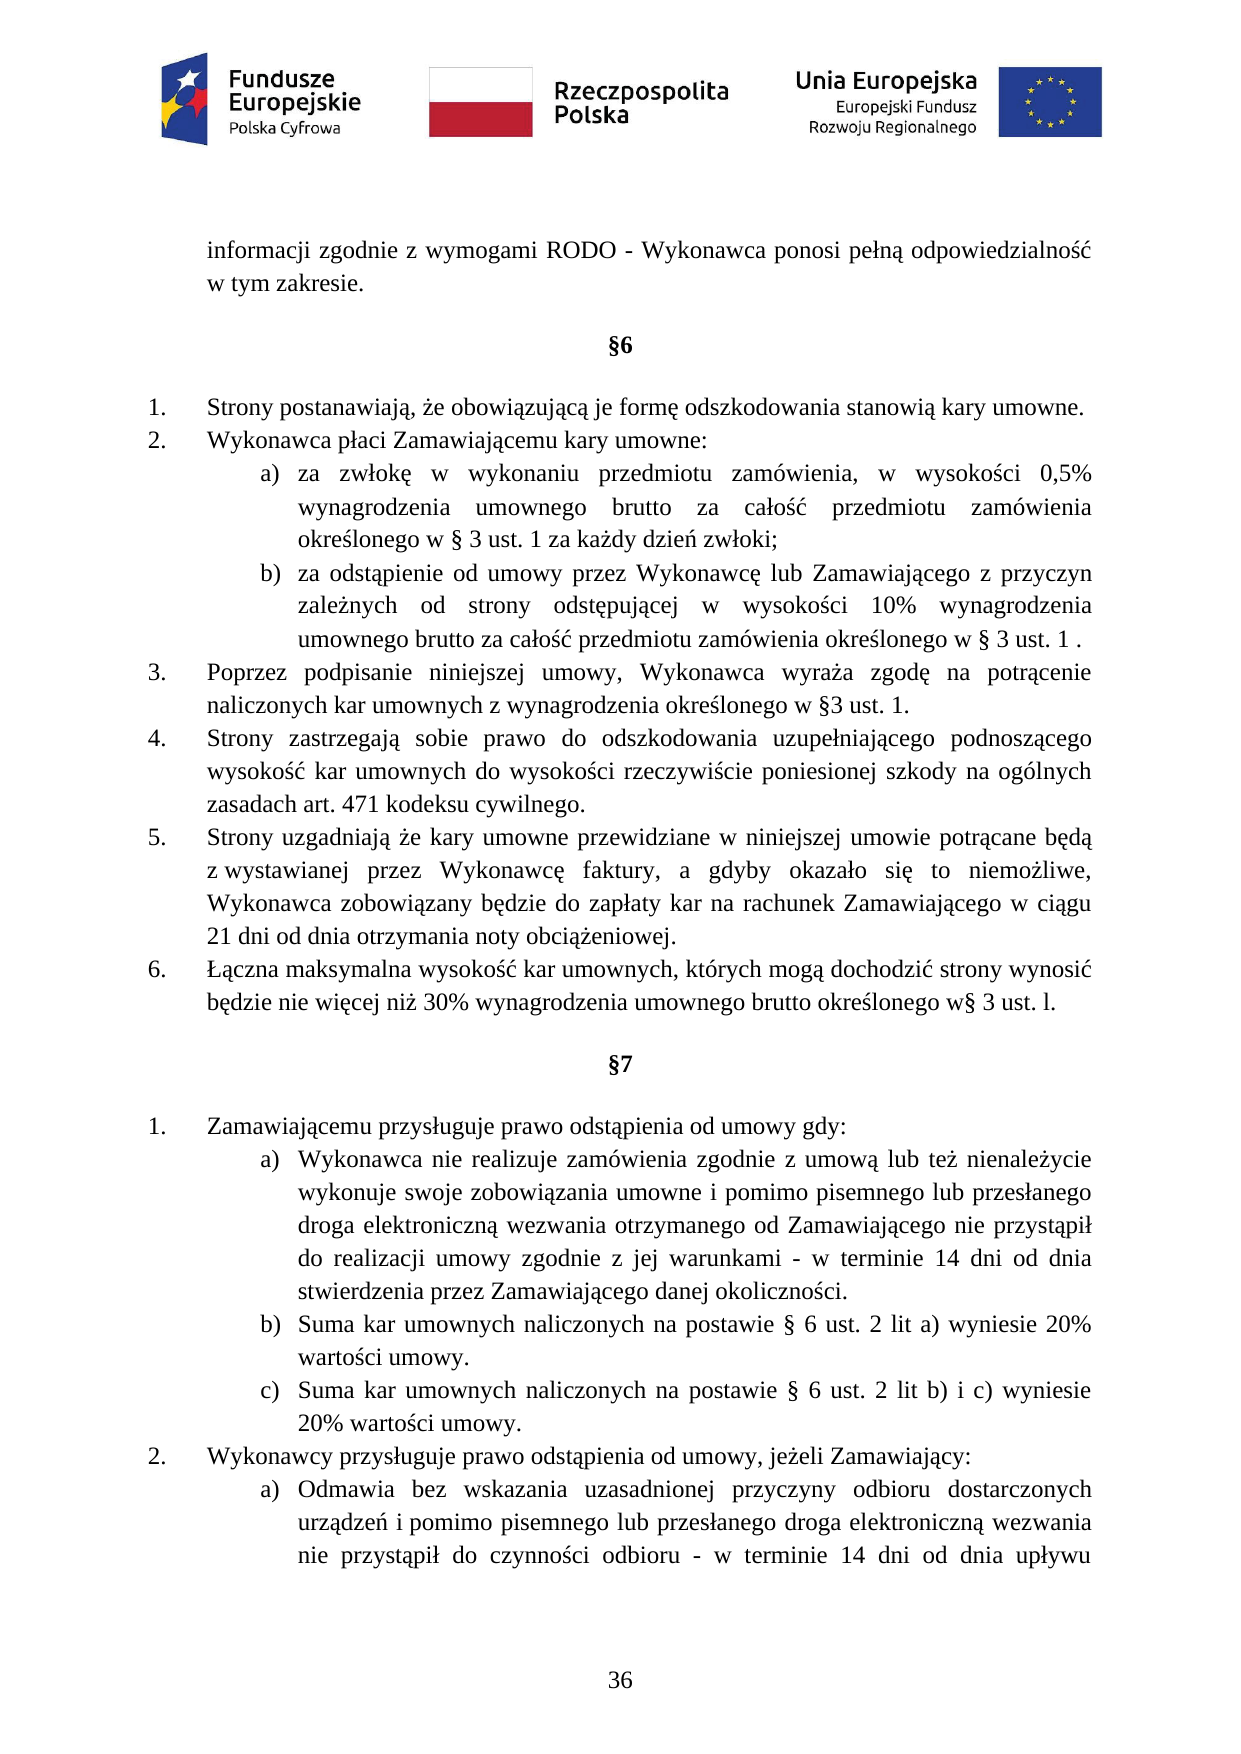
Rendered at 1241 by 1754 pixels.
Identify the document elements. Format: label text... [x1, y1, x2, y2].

list Zamawiającemu przysługuje prawo odstąpienia od umowy gdy: [148, 1111, 1093, 1140]
list za zwłokę w wykonaniu przedmiotu zamówienia, w wysokości 0,5% wynagrodzenia umownego brutto za całość przedmiotu zamówienia określonego w § 3 ust. 1 za każdy dzień zwłoki; [260, 458, 1093, 553]
list za odstąpienie od umowy przez Wykonawcę lub Zamawiającego z przyczyn zależnych od strony odstępującej w wysokości 10% wynagrodzenia umownego brutto za całość przedmiotu zamówienia określonego w § 3 ust. 1 . [260, 558, 1093, 652]
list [260, 1474, 1093, 1569]
list Strony zastrzegają sobie prawo do odszkodowania uzupełniającego podnoszącego wysokość kar umownych do wysokości rzeczywiście poniesionej szkody na ogólnych zasadach art. 471 kodeksu cywilnego. [148, 723, 1093, 817]
list Strony postanawiają, że obowiązującą je formę odszkodowania stanowią kary umowne. [148, 392, 1093, 421]
list Poprzez podpisanie niniejszej umowy, Wykonawca wyraża zgodę na potrącenie naliczonych kar umownych z wynagrodzenia określonego w §3 ust. 1. [148, 657, 1093, 718]
list Łączna maksymalna wysokość kar umownych, których mogą dochodzić strony wynosić będzie nie więcej niż 30% wynagrodzenia umownego brutto określonego w§ 3 ust. l. [148, 954, 1093, 1016]
list Wykonawca nie realizuje zamówienia zgodnie z umową lub też nienależycie wykonuje swoje zobowiązania umowne i pomimo pisemnego lub przesłanego droga elektroniczną wezwania otrzymanego od Zamawiającego nie przystąpił do realizacji umowy zgodnie z jej warunkami - w terminie 14 dni od dnia stwierdzenia przez Zamawiającego danej okoliczności. [260, 1144, 1093, 1305]
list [148, 235, 1093, 297]
text §7 [148, 1049, 1093, 1078]
list Suma kar umownych naliczonych na postawie § 6 ust. 2 lit a) wyniesie 20% wartości umowy. [260, 1309, 1093, 1371]
list Suma kar umownych naliczonych na postawie § 6 ust. 2 lit b) i c) wyniesie 20% wartości umowy. [260, 1375, 1093, 1437]
text §6 [148, 330, 1093, 359]
list Wykonawcy przysługuje prawo odstąpienia od umowy, jeżeli Zamawiający: [148, 1441, 1093, 1470]
list Strony uzgadniają że kary umowne przewidziane w niniejszej umowie potrącane będą z wystawianej przez Wykonawcę faktury, a gdyby okazało się to niemożliwe, Wykonawca zobowiązany będzie do zapłaty kar na rachunek Zamawiającego w ciągu 21 dni od dnia otrzymania noty obciążeniowej. [148, 822, 1093, 949]
list Wykonawca płaci Zamawiającemu kary umowne: [148, 426, 1093, 454]
